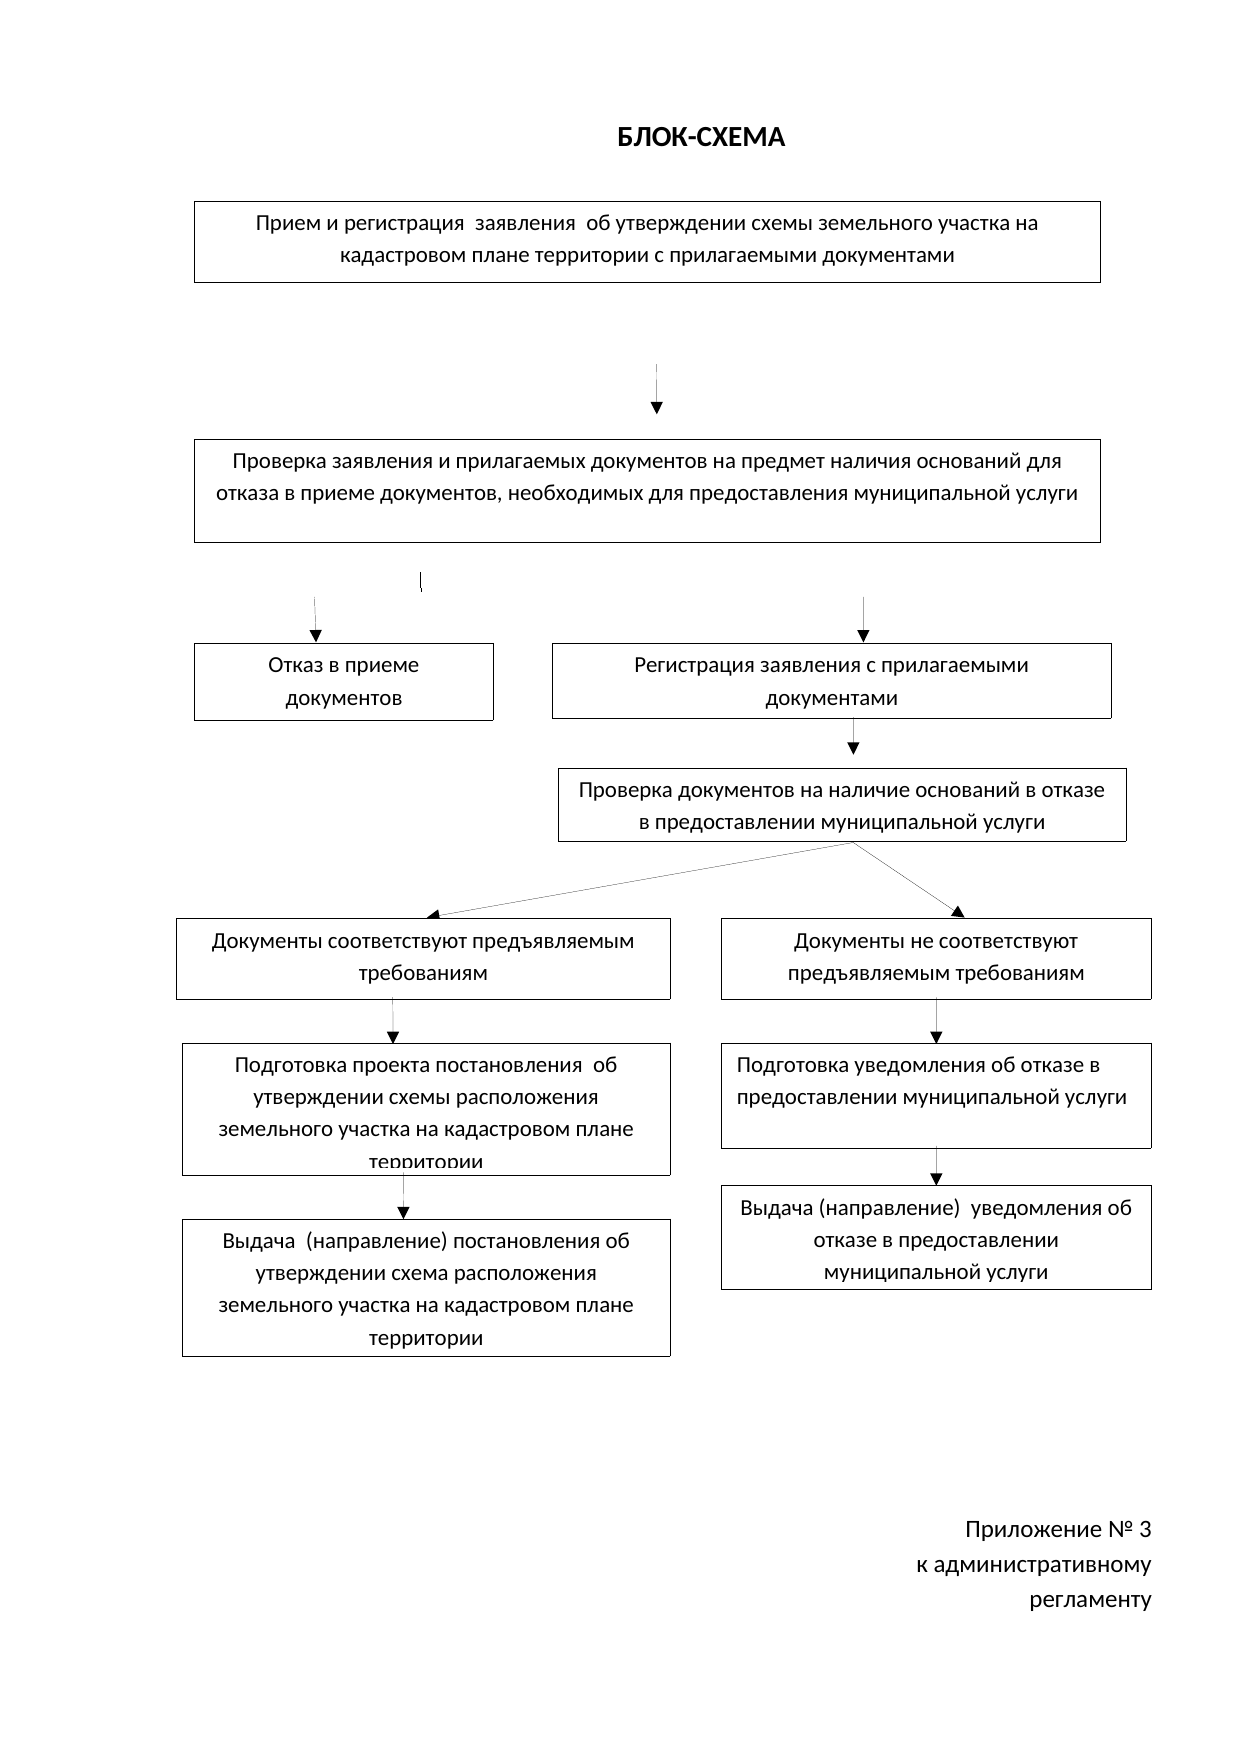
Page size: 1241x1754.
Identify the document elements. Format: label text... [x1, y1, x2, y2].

text к административному [177, 1549, 1152, 1579]
text БЛОК-СХЕМА [177, 118, 1152, 154]
text Приложение № 3 [177, 1514, 1152, 1544]
text регламенту [177, 1584, 1152, 1614]
